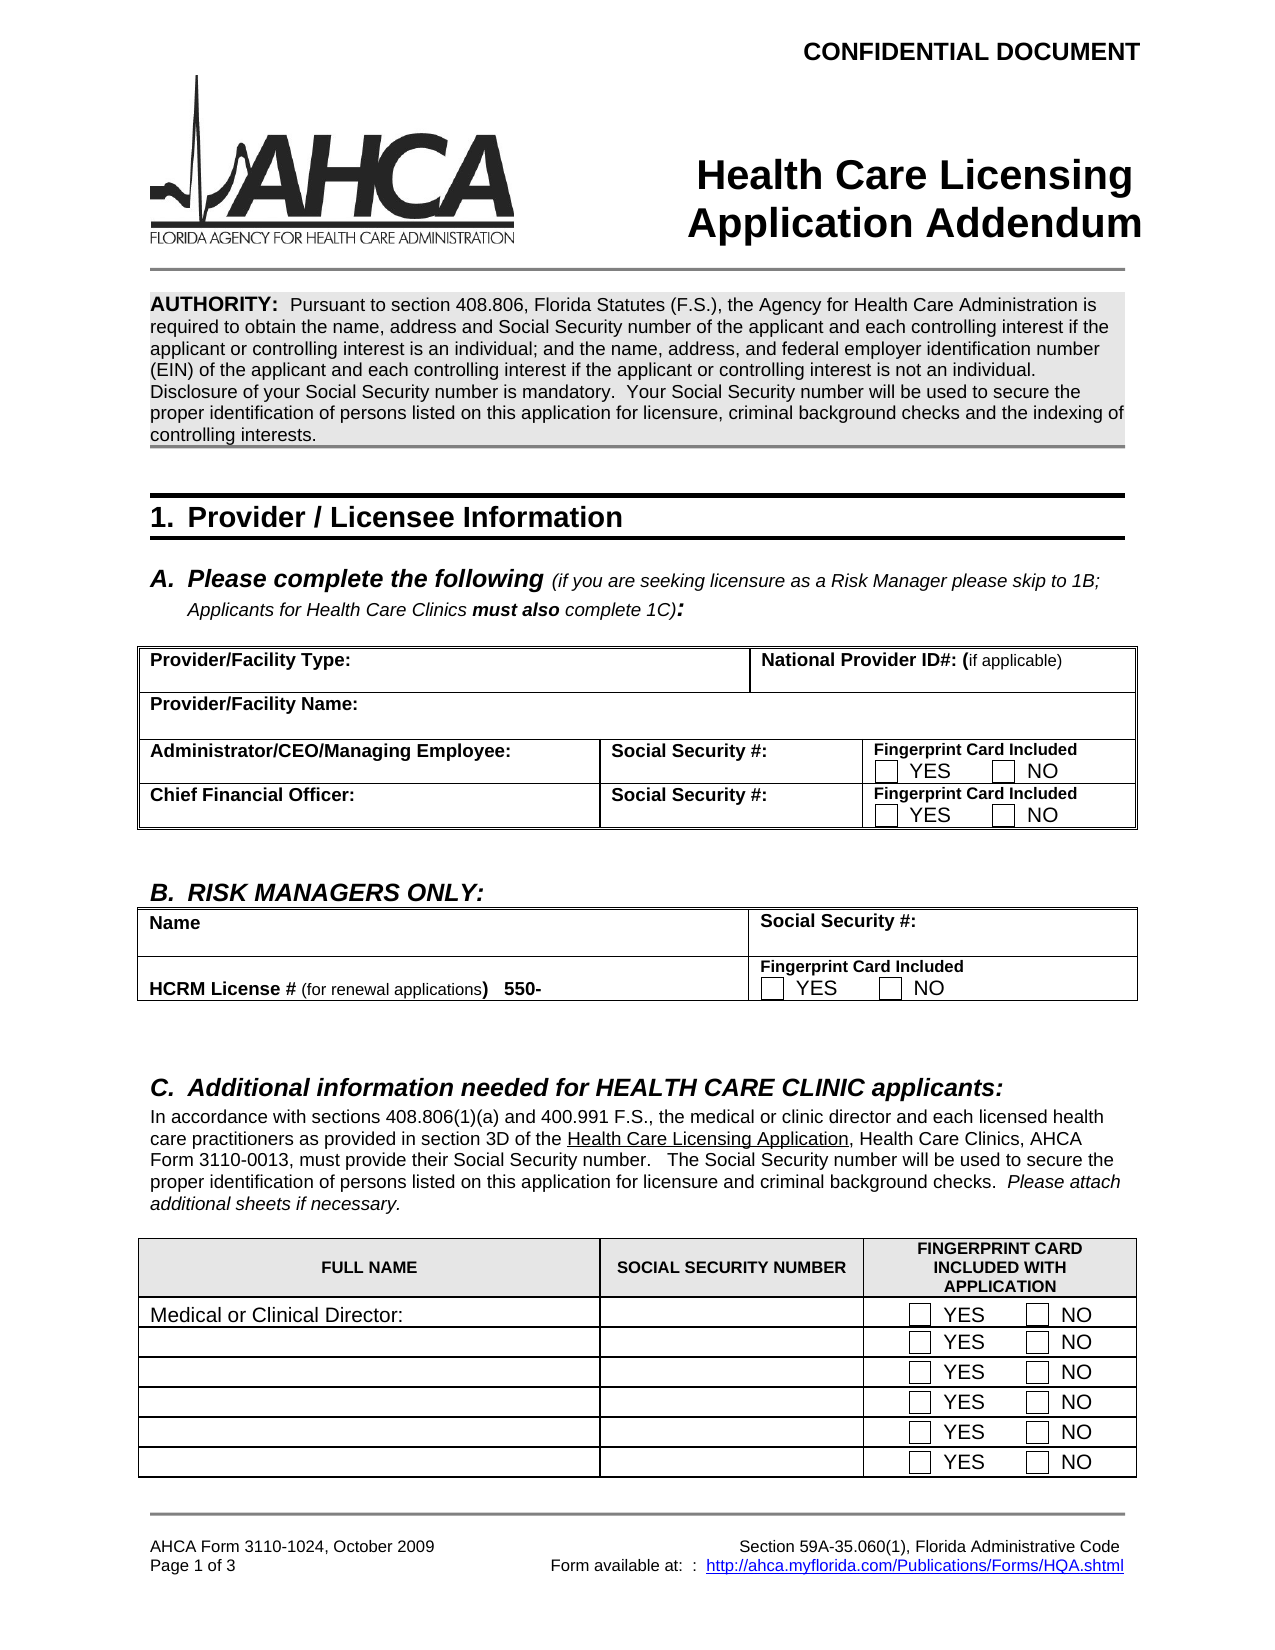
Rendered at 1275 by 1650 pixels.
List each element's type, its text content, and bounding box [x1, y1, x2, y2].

table_header FULL NAME [139, 1239, 599, 1296]
table_cell Social Security #: [601, 740, 862, 783]
table_cell Fingerprint Card Included YES NO [863, 740, 1135, 783]
table_cell YES NO [864, 1418, 1136, 1446]
table_cell Provider/Facility Name: [140, 693, 1135, 739]
table_cell YES NO [864, 1388, 1136, 1416]
table_header FINGERPRINT CARD INCLUDED WITH APPLICATION [864, 1239, 1136, 1296]
text AUTHORITY: Pursuant to section 408.806, Florida Statutes (F.S.), the Agency for Health Care Administration is required to obtain the name, address and Social Security number of the applicant and each controlling interest if the applicant or controlling interest is an individual; and the name, address, and federal employer identification number (EIN) of the applicant and each controlling interest if the applicant or controlling interest is not an individual. Disclosure of your Social Security number is mandatory. Your Social Security number will be used to secure the proper identification of persons listed on this application for licensure, criminal background checks and the indexing of controlling interests. [150, 292, 1125, 445]
table_cell [139, 1358, 599, 1386]
text 1. Provider / Licensee Information [150, 498, 1125, 536]
table_cell [139, 1418, 599, 1446]
table_cell Administrator/CEO/Managing Employee: [140, 740, 599, 783]
list Additional information needed for HEALTH CARE CLINIC applicants: [150, 1073, 1125, 1102]
text In accordance with sections 408.806(1)(a) and 400.991 F.S., the medical or clinic director and each licensed health care practitioners as provided in section 3D of the Health Care Licensing Application, Health Care Clinics, AHCA Form 3110-0013, must provide their Social Security number. The Social Security number will be used to secure the proper identification of persons listed on this application for licensure and criminal background checks. Please attach additional sheets if necessary. [150, 1106, 1125, 1214]
table_cell Fingerprint Card Included YES NO [749, 957, 1137, 1000]
table_cell YES NO [864, 1298, 1136, 1326]
table_cell [139, 1328, 599, 1356]
table_cell HCRM License # (for renewal applications) 550- [138, 957, 748, 1000]
table_header National Provider ID#: (if applicable) [751, 649, 1135, 692]
table_cell [601, 1448, 863, 1476]
list RISK MANAGERS ONLY: [150, 878, 1125, 907]
table_cell [139, 1388, 599, 1416]
table_header Social Security #: [749, 910, 1137, 956]
list Please complete the following (if you are seeking licensure as a Risk Manager please skip to 1B; Applicants for Health Care Clinics must also complete 1C): [150, 564, 1125, 622]
table_header Provider/Facility Type: [140, 649, 749, 692]
table_cell [601, 1418, 863, 1446]
picture [150, 75, 514, 244]
table_header SOCIAL SECURITY NUMBER [601, 1239, 863, 1296]
table_cell Fingerprint Card Included YES NO [863, 784, 1135, 827]
table_cell Social Security #: [601, 784, 862, 827]
table_cell [601, 1298, 863, 1326]
table_cell YES NO [864, 1328, 1136, 1356]
table_cell Medical or Clinical Director: [139, 1298, 599, 1326]
table_cell YES NO [864, 1448, 1136, 1476]
table_header Name [138, 910, 748, 956]
table_cell [601, 1388, 863, 1416]
table_cell Chief Financial Officer: [140, 784, 599, 827]
table_cell YES NO [864, 1358, 1136, 1386]
table_cell [601, 1328, 863, 1356]
table_cell [139, 1448, 599, 1476]
table_cell [601, 1358, 863, 1386]
